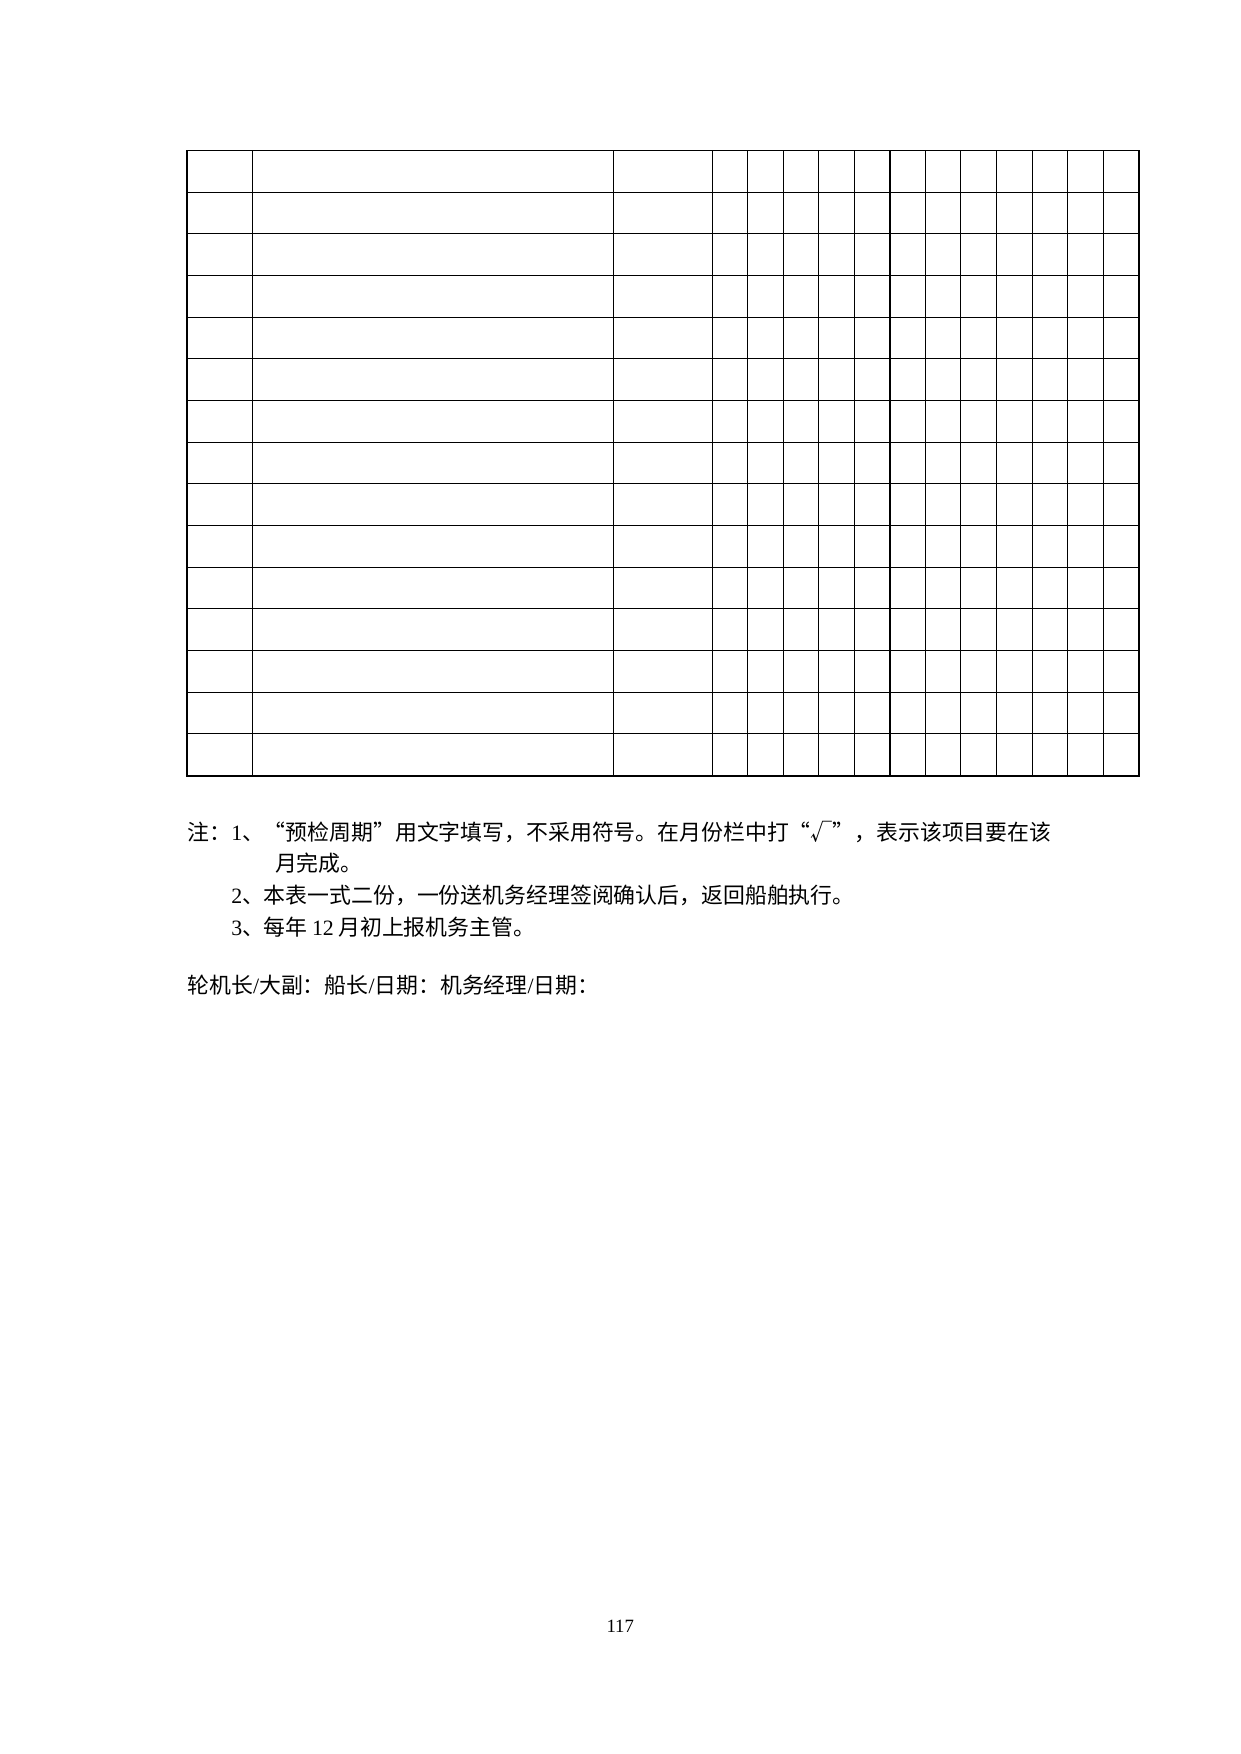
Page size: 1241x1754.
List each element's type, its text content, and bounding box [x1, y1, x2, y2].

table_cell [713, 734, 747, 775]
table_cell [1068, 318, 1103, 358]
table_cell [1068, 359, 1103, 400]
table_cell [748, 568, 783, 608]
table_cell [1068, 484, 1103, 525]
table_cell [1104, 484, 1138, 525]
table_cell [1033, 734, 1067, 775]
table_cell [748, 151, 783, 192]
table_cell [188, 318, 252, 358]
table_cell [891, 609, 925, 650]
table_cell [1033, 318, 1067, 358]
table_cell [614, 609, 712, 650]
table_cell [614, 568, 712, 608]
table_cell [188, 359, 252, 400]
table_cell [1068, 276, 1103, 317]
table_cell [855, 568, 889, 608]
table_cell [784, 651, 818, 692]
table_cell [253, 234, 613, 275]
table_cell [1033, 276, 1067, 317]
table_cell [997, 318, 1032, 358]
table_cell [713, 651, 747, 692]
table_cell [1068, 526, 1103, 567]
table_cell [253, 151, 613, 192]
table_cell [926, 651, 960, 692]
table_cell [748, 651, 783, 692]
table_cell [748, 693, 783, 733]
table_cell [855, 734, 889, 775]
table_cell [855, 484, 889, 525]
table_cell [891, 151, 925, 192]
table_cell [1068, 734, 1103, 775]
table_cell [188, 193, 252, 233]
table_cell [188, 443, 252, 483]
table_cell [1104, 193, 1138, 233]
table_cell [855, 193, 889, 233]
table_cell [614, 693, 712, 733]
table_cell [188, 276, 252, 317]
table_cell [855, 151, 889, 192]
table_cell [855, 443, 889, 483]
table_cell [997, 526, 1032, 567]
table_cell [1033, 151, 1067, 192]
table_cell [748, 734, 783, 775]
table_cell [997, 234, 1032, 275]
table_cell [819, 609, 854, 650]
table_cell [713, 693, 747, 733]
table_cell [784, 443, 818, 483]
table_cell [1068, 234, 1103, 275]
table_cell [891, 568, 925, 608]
text 注：1、“预检周期”用文字填写，不采用符号。在月份栏中打“√”，表示该项目要在该月完成。 [187, 815, 1053, 878]
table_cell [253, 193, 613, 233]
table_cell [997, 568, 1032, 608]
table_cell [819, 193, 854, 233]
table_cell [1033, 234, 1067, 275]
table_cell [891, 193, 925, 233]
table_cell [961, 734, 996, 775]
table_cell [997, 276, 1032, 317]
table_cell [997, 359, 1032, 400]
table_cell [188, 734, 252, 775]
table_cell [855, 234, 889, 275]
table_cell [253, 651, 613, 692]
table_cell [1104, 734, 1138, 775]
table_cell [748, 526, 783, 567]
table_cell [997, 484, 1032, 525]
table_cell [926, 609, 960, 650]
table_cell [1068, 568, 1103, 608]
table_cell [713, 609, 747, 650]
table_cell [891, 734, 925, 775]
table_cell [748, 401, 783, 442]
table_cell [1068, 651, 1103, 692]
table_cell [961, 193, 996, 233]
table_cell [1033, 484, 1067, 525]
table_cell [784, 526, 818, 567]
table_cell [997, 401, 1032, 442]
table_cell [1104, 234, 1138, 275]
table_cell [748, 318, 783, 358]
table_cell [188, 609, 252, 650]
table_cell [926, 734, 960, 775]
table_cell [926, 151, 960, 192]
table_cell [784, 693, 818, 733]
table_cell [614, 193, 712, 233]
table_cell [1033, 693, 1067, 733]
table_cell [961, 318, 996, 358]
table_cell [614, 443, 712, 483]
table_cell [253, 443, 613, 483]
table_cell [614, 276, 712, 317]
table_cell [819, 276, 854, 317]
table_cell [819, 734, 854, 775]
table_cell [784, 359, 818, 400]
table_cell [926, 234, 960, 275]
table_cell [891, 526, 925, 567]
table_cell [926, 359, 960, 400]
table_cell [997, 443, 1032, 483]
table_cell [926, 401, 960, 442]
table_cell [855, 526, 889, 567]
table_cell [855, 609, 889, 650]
text 轮机长/大副：船长/日期：机务经理/日期： [187, 967, 1053, 1000]
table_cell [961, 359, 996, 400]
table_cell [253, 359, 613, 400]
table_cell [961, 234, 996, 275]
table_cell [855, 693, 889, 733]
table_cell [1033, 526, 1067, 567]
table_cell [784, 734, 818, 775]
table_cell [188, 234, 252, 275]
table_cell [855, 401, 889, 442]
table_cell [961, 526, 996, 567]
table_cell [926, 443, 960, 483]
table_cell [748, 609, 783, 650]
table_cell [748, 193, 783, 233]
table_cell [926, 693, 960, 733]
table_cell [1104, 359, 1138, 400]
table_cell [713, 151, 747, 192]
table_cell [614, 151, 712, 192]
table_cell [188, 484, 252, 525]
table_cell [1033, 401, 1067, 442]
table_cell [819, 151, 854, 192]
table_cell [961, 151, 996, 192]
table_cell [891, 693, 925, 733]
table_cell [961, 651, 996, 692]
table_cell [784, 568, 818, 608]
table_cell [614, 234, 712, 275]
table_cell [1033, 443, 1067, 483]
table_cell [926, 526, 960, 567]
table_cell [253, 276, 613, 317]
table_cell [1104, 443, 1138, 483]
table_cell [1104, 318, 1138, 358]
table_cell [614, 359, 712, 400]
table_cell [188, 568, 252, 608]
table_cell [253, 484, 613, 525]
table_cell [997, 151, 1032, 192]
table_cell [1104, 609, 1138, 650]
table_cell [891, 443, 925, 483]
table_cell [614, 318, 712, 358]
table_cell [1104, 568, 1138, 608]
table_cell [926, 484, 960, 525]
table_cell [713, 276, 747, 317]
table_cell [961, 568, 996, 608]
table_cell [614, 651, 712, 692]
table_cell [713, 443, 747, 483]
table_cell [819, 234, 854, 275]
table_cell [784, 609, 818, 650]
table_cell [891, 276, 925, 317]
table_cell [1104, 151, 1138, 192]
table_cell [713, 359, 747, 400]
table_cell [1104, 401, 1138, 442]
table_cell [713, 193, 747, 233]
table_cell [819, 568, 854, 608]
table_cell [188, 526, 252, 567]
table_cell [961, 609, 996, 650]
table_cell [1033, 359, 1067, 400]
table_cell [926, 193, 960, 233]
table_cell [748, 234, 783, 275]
text 2、本表一式二份，一份送机务经理签阅确认后，返回船舶执行。 [187, 878, 1053, 910]
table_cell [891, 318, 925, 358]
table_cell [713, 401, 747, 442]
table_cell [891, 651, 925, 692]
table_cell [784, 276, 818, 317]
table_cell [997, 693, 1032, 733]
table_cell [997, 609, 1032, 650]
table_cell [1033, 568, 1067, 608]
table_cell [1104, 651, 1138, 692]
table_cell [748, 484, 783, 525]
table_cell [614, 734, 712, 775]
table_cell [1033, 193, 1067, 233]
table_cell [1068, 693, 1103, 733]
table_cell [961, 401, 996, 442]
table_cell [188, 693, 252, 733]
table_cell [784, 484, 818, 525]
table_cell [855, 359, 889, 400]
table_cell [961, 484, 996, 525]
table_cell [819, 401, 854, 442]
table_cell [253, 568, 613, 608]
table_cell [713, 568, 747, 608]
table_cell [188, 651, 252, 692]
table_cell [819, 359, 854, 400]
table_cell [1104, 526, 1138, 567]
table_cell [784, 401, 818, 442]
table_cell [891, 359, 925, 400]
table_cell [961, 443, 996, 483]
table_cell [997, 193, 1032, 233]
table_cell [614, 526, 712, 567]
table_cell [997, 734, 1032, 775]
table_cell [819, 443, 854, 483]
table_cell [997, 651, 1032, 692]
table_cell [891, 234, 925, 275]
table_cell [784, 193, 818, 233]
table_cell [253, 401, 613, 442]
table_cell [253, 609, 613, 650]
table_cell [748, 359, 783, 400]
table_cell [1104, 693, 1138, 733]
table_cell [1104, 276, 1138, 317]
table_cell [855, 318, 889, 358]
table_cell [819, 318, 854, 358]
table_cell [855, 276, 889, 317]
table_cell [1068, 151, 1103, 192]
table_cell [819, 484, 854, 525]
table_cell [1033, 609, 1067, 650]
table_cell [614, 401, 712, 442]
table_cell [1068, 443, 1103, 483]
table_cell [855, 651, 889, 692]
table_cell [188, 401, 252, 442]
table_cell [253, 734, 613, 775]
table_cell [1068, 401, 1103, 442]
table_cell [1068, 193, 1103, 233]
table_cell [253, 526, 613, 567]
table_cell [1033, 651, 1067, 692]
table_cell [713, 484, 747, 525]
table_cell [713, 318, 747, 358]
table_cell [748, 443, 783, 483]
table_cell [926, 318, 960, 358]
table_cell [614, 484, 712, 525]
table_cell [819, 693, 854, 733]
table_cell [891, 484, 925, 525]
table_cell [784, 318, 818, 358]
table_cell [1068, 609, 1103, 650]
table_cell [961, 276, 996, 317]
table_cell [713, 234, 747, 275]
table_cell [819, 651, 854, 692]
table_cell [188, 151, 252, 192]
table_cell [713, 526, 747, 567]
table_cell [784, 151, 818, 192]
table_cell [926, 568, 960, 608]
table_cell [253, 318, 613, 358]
text 3、每年12月初上报机务主管。 [187, 910, 1053, 941]
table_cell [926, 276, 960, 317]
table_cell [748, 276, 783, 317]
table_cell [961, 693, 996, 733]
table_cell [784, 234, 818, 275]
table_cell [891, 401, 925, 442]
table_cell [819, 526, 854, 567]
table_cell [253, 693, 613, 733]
